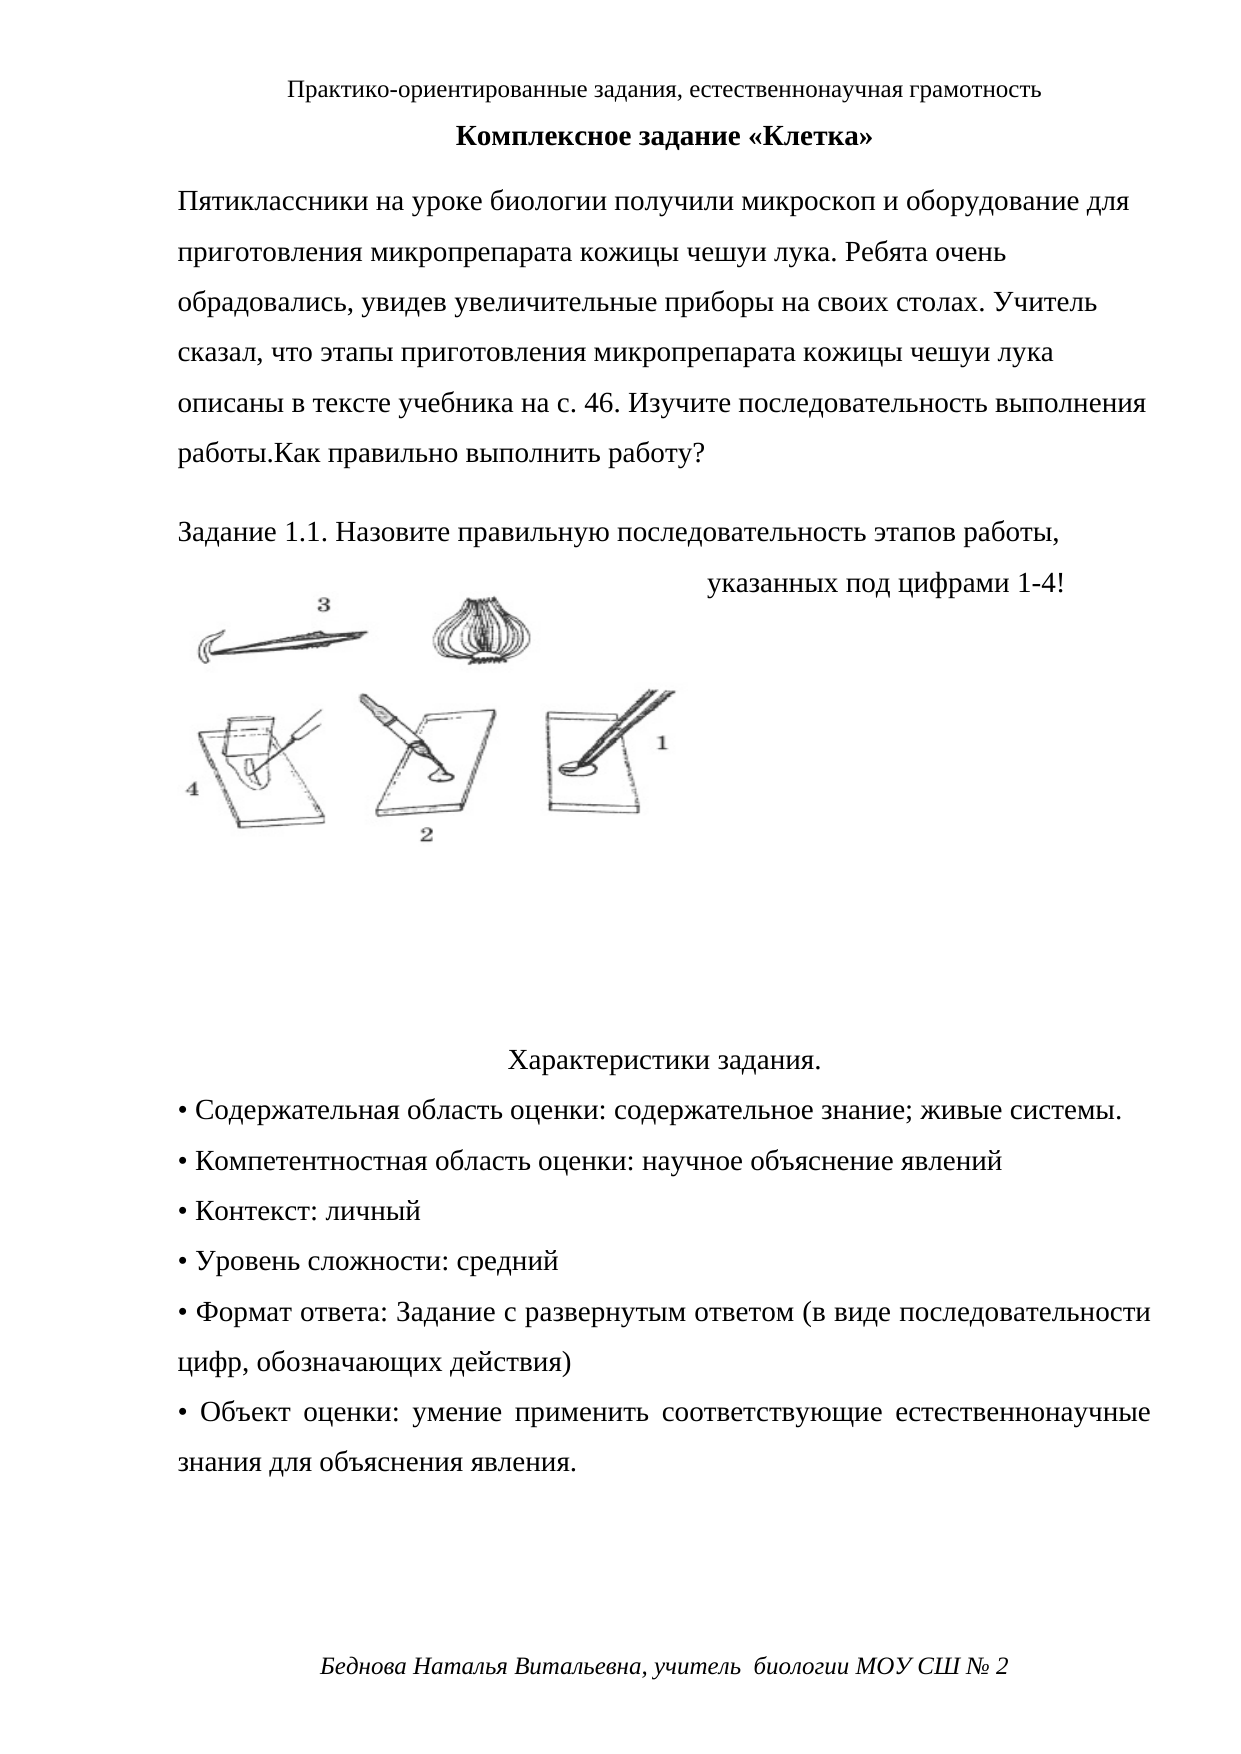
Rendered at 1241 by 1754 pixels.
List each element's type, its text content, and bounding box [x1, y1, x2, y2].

text Задание 1.1. Назовите правильную последовательность этапов работы, указанных под цифрами 1-4! [177, 514, 1152, 598]
text • Уровень сложности: средний [177, 1243, 1152, 1277]
text • Формат ответа: Задание с развернутым ответом (в виде последовательности цифр, обозначающих действия) [177, 1294, 1152, 1377]
text Характеристики задания. [177, 1042, 1152, 1076]
text • Компетентностная область оценки: научное объяснение явлений [177, 1143, 1152, 1176]
text • Объект оценки: умение применить соответствующие естественнонаучные знания для объяснения явления. [177, 1394, 1152, 1478]
text • Контекст: личный [177, 1193, 1152, 1227]
text • Содержательная область оценки: содержательное знание; живые системы. [177, 1092, 1152, 1126]
text Комплексное задание «Клетка» [177, 118, 1152, 152]
text Пятиклассники на уроке биологии получили микроскоп и оборудование для приготовления микропрепарата кожицы чешуи лука. Ребята очень обрадовались, увидев увеличительные приборы на своих столах. Учитель сказал, что этапы приготовления микропрепарата кожицы чешуи лука описаны в тексте учебника на с. 46. Изучите последовательность выполнения работы.Как правильно выполнить работу? [177, 183, 1152, 468]
picture [177, 591, 689, 858]
